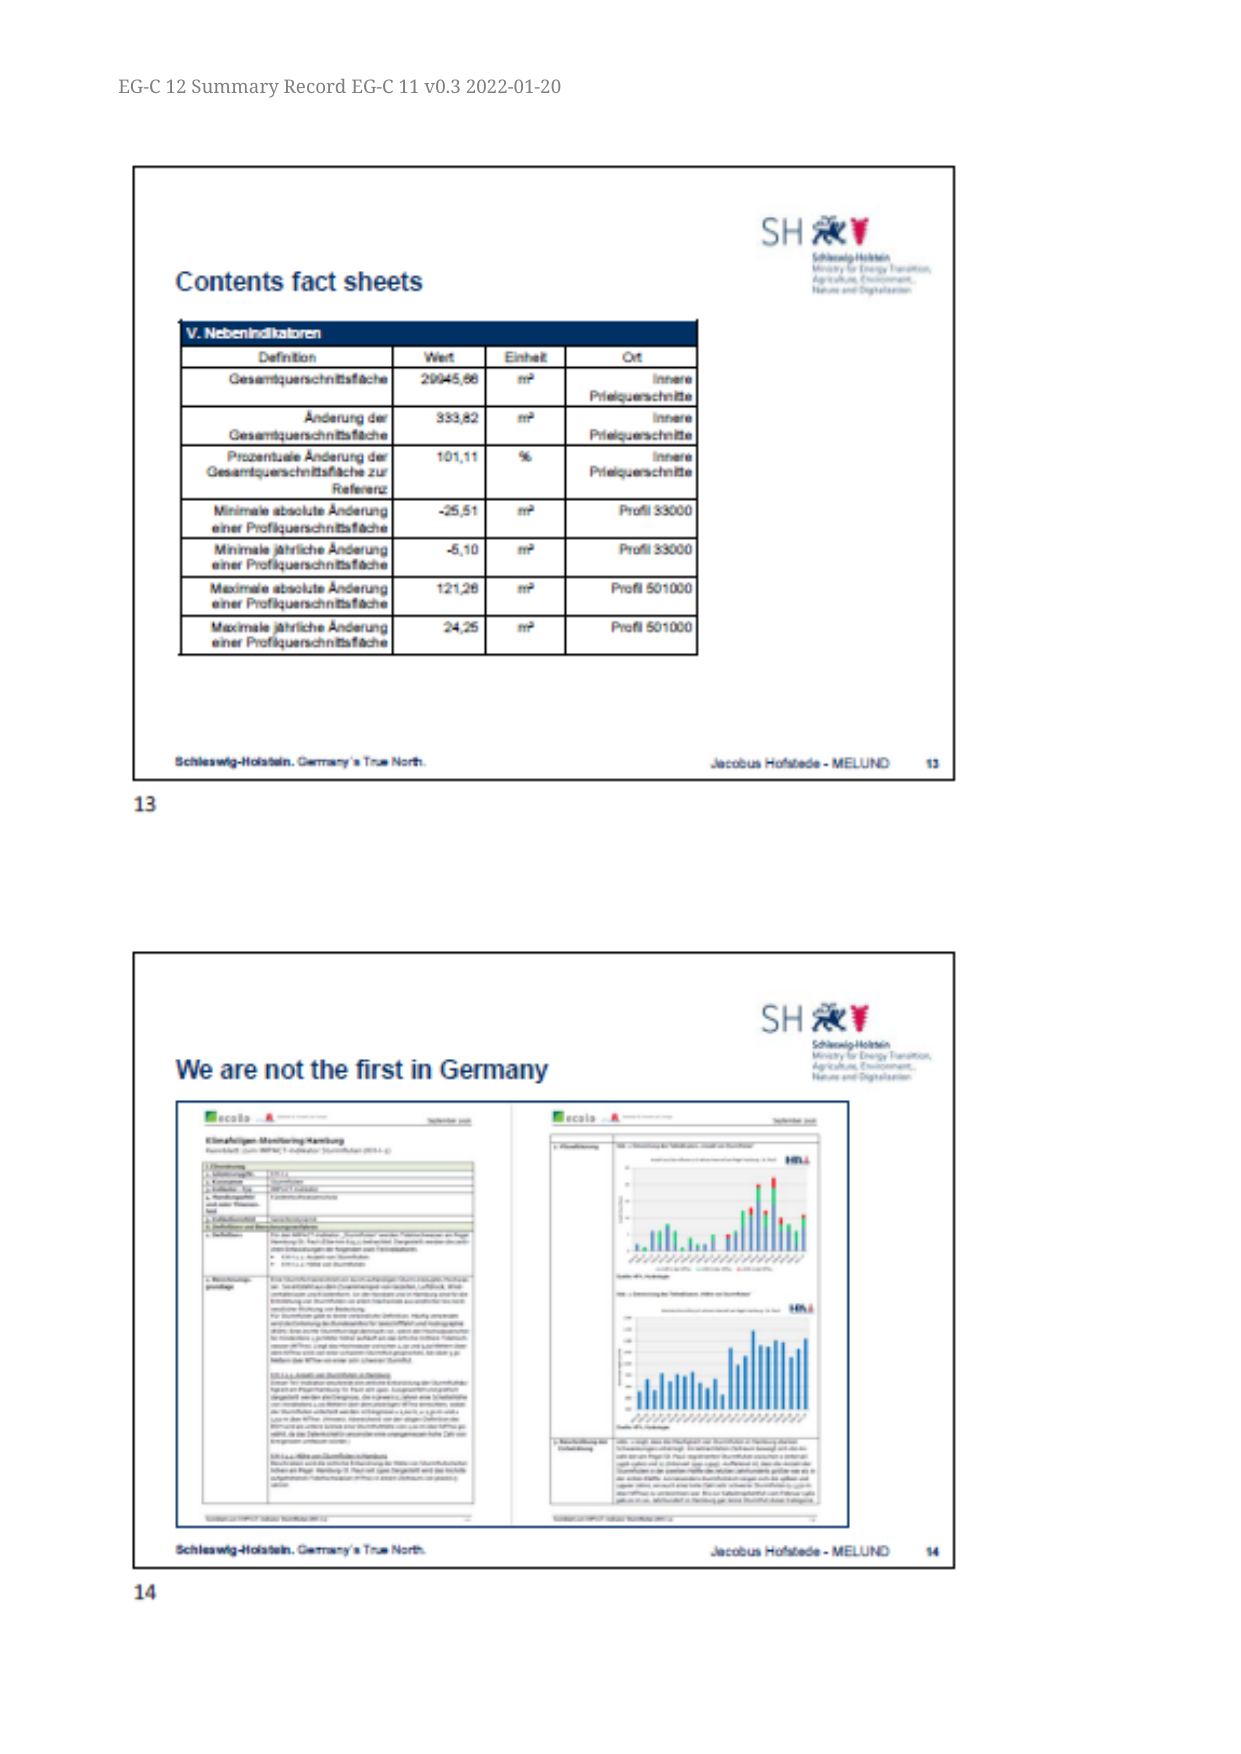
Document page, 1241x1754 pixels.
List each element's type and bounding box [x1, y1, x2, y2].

picture [118, 150, 973, 1604]
